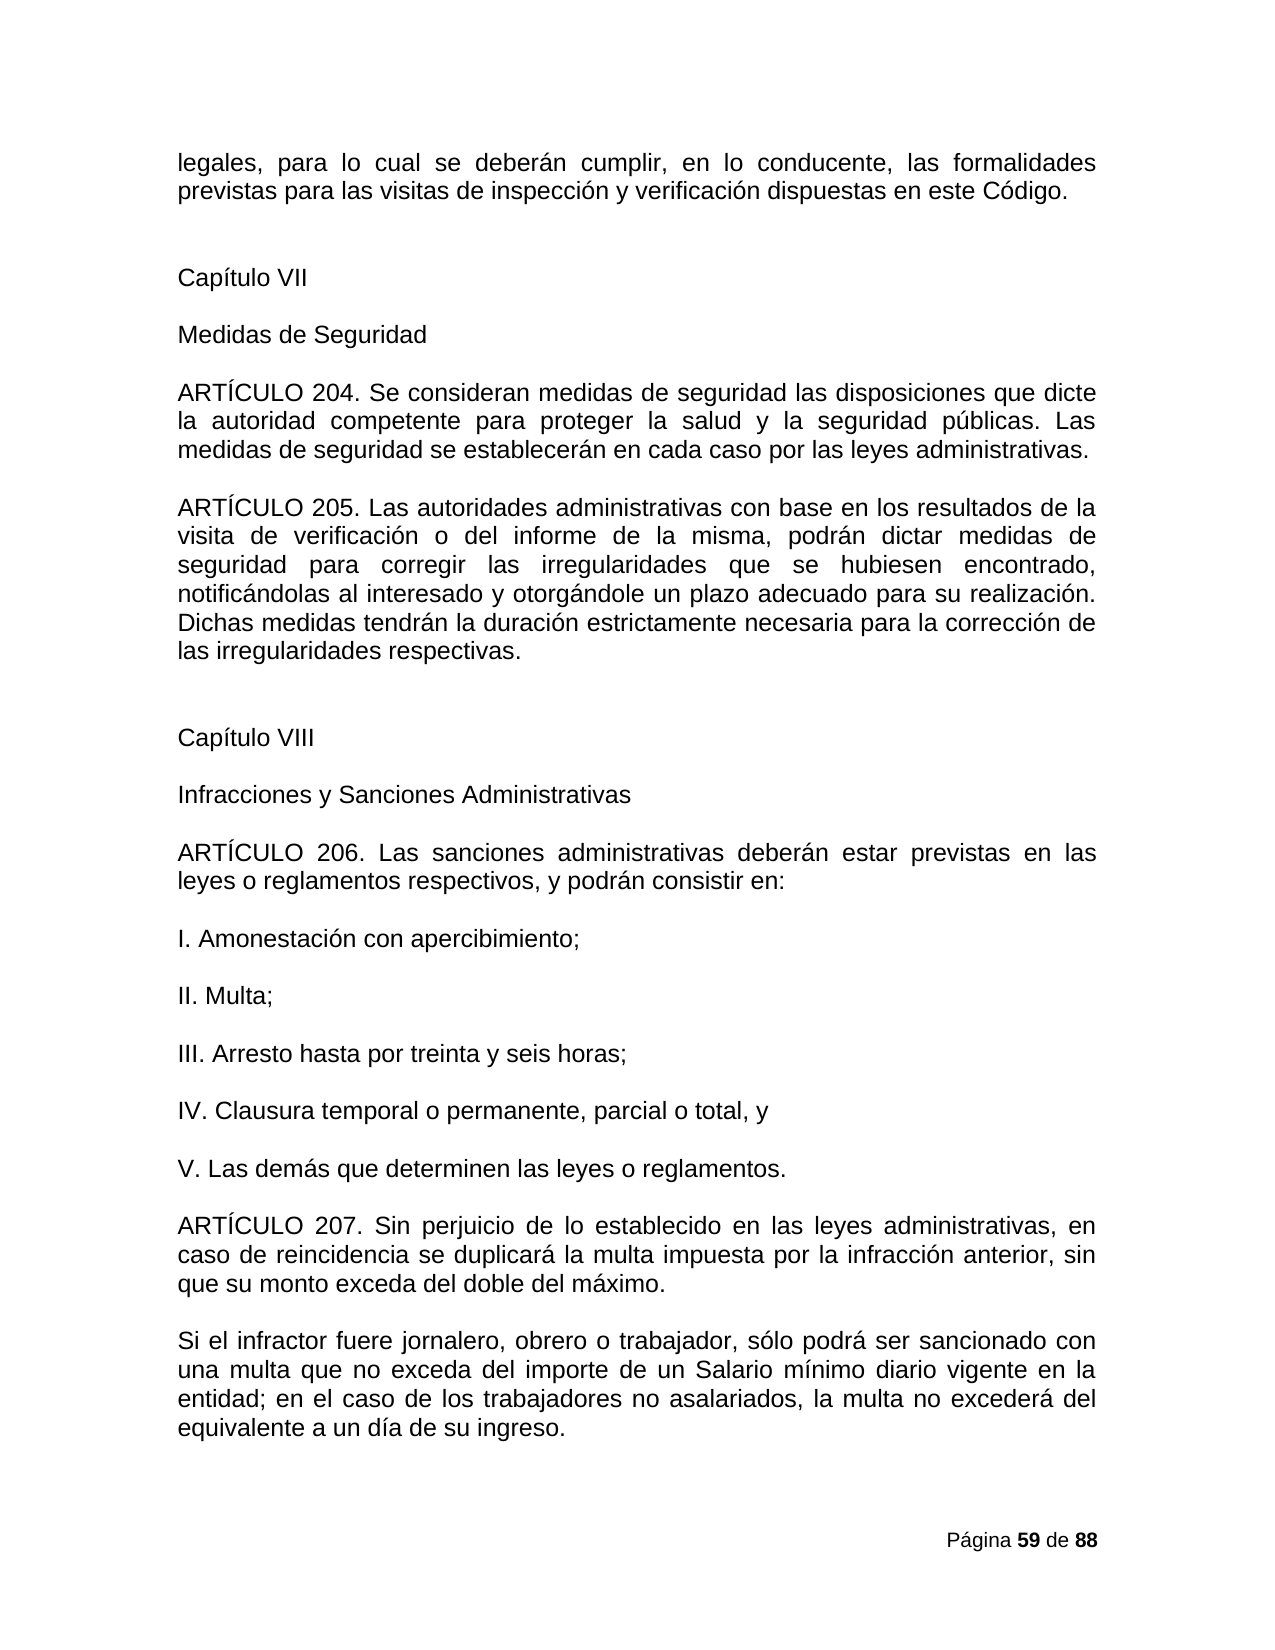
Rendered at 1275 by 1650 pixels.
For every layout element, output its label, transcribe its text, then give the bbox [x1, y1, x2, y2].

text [177, 148, 1098, 205]
text III. Arresto hasta por treinta y seis horas; [177, 1039, 1098, 1068]
text Medidas de Seguridad [177, 320, 1098, 349]
text Capítulo VIII [177, 723, 1098, 751]
text ARTÍCULO 205. Las autoridades administrativas con base en los resultados de la visita de verificación o del informe de la misma, podrán dictar medidas de seguridad para corregir las irregularidades que se hubiesen encontrado, notificándolas al interesado y otorgándole un plazo adecuado para su realización. Dichas medidas tendrán la duración estrictamente necesaria para la corrección de las irregularidades respectivas. [177, 493, 1098, 665]
text Si el infractor fuere jornalero, obrero o trabajador, sólo podrá ser sancionado con una multa que no exceda del importe de un Salario mínimo diario vigente en la entidad; en el caso de los trabajadores no asalariados, la multa no excederá del equivalente a un día de su ingreso. [177, 1326, 1098, 1441]
text II. Multa; [177, 981, 1098, 1010]
text ARTÍCULO 207. Sin perjuicio de lo establecido en las leyes administrativas, en caso de reincidencia se duplicará la multa impuesta por la infracción anterior, sin que su monto exceda del doble del máximo. [177, 1211, 1098, 1298]
text IV. Clausura temporal o permanente, parcial o total, y [177, 1096, 1098, 1125]
text Capítulo VII [177, 263, 1098, 291]
text ARTÍCULO 206. Las sanciones administrativas deberán estar previstas en las leyes o reglamentos respectivos, y podrán consistir en: [177, 838, 1098, 895]
text ARTÍCULO 204. Se consideran medidas de seguridad las disposiciones que dicte la autoridad competente para proteger la salud y la seguridad públicas. Las medidas de seguridad se establecerán en cada caso por las leyes administrativas. [177, 378, 1098, 464]
text I. Amonestación con apercibimiento; [177, 924, 1098, 953]
text V. Las demás que determinen las leyes o reglamentos. [177, 1154, 1098, 1183]
text Infracciones y Sanciones Administrativas [177, 780, 1098, 809]
